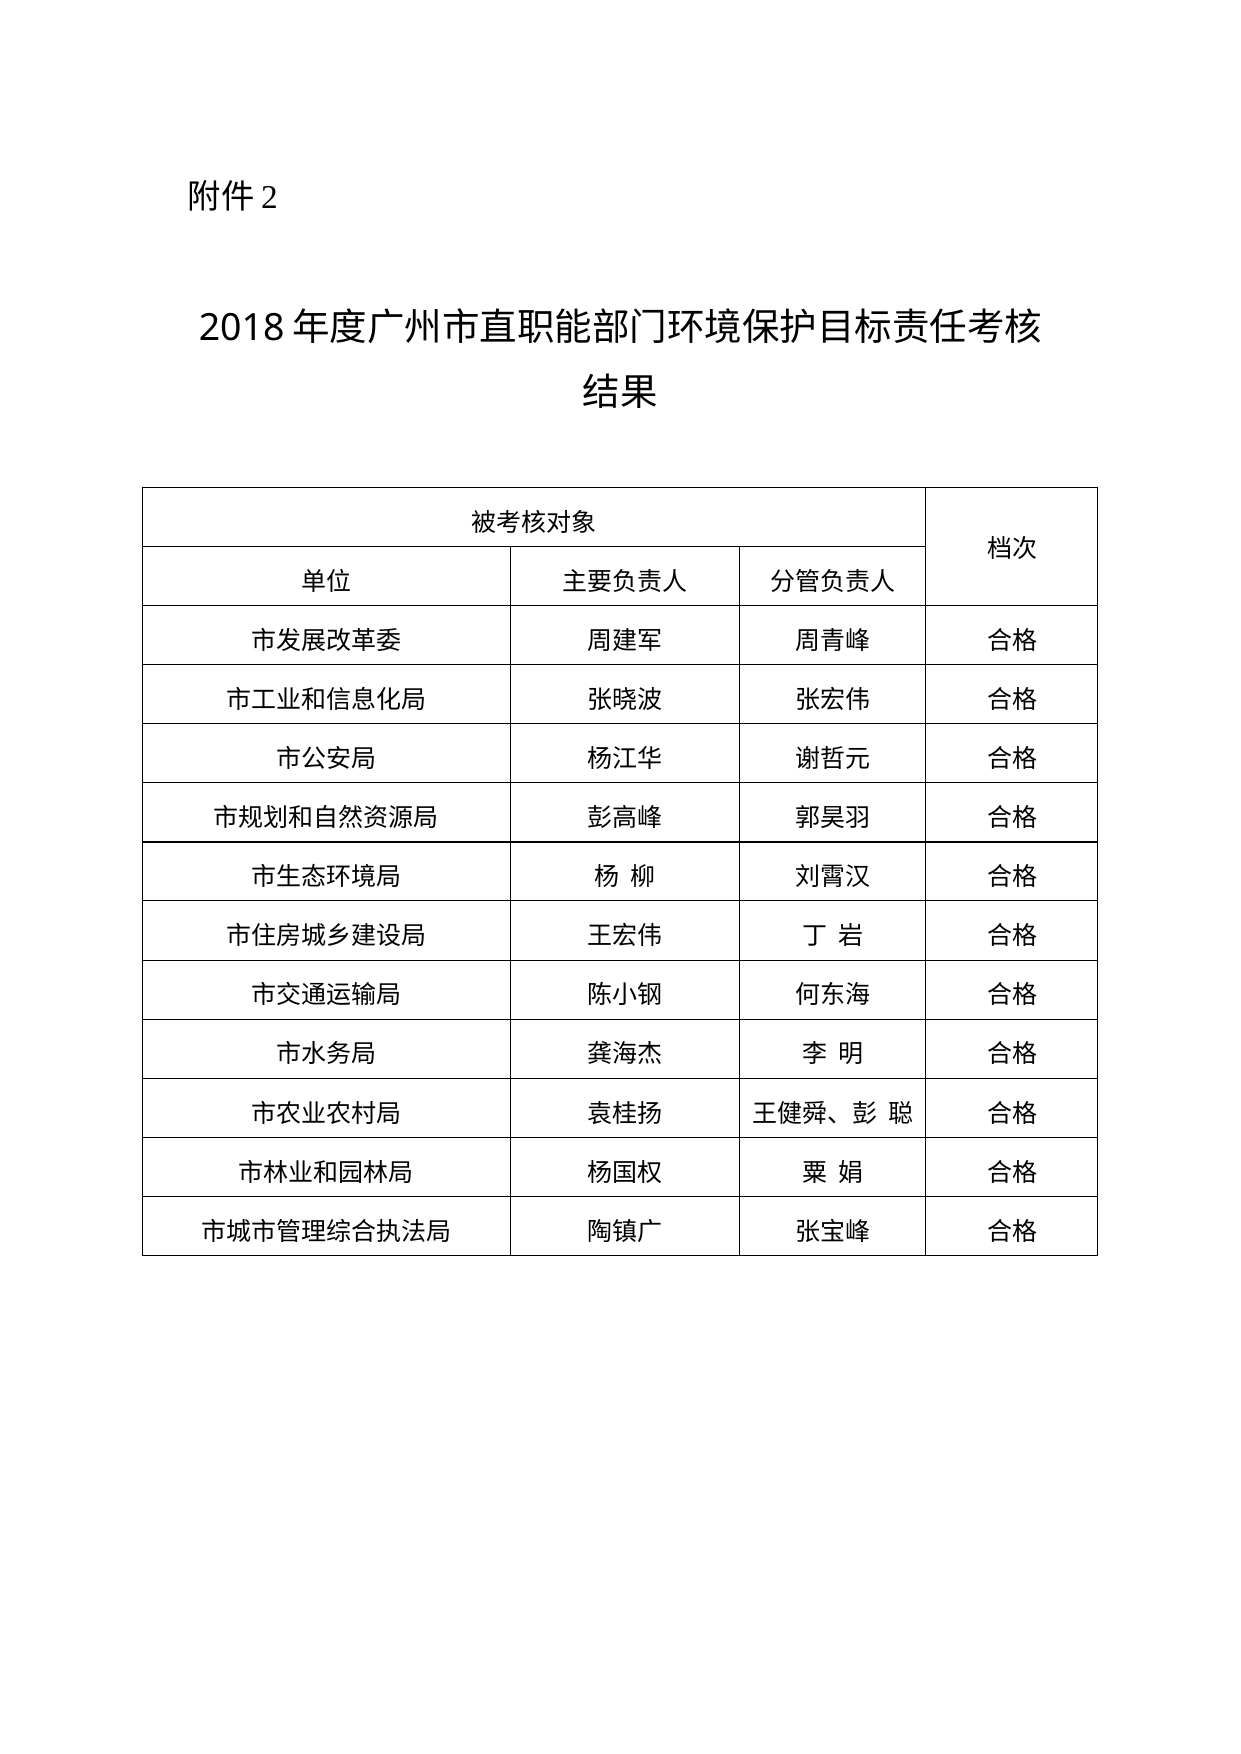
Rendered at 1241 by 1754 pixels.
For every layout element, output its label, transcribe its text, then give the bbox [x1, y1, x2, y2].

table_cell 合格 [926, 1079, 1097, 1137]
table_cell 合格 [926, 1197, 1097, 1255]
table_cell 市交通运输局 [143, 961, 510, 1018]
table_cell 合格 [926, 1020, 1097, 1078]
text 附件2 [187, 162, 1053, 227]
table_cell 市住房城乡建设局 [143, 901, 510, 959]
table_cell 张宏伟 [740, 665, 925, 723]
table_cell 袁桂扬 [511, 1079, 739, 1137]
table_cell 彭高峰 [511, 783, 739, 841]
table_cell 市发展改革委 [143, 606, 510, 664]
text 2018年度广州市直职能部门环境保护目标责任考核结果 [187, 292, 1053, 422]
table_cell 郭昊羽 [740, 783, 925, 841]
table_cell 粟 娟 [740, 1138, 925, 1196]
table_cell 合格 [926, 606, 1097, 664]
table_cell 何东海 [740, 961, 925, 1018]
table_cell 张晓波 [511, 665, 739, 723]
table_cell 合格 [926, 961, 1097, 1018]
table_cell 杨江华 [511, 724, 739, 782]
table_cell 市规划和自然资源局 [143, 783, 510, 841]
table_cell 合格 [926, 724, 1097, 782]
table_cell 单位 [143, 547, 510, 605]
table_header 档次 [926, 488, 1097, 605]
table_cell 龚海杰 [511, 1020, 739, 1078]
table_cell 王健舜、彭 聪 [740, 1079, 925, 1137]
table_cell 合格 [926, 1138, 1097, 1196]
table_cell 合格 [926, 901, 1097, 959]
table_cell 陶镇广 [511, 1197, 739, 1255]
table_cell 陈小钢 [511, 961, 739, 1018]
table_cell 市农业农村局 [143, 1079, 510, 1137]
table_cell 市城市管理综合执法局 [143, 1197, 510, 1255]
table_cell 谢哲元 [740, 724, 925, 782]
table_cell 市生态环境局 [143, 843, 510, 900]
table_cell 周青峰 [740, 606, 925, 664]
table_cell 合格 [926, 843, 1097, 900]
table_cell 分管负责人 [740, 547, 925, 605]
table_cell 张宝峰 [740, 1197, 925, 1255]
table_cell 合格 [926, 665, 1097, 723]
table_cell 周建军 [511, 606, 739, 664]
table_cell 王宏伟 [511, 901, 739, 959]
table_cell 合格 [926, 783, 1097, 841]
table_cell 杨 柳 [511, 843, 739, 900]
table_cell 丁 岩 [740, 901, 925, 959]
table_cell 刘霄汉 [740, 843, 925, 900]
table_cell 市公安局 [143, 724, 510, 782]
table_cell 市工业和信息化局 [143, 665, 510, 723]
table_header 被考核对象 [143, 488, 925, 546]
table_cell 市林业和园林局 [143, 1138, 510, 1196]
table_cell 市水务局 [143, 1020, 510, 1078]
table_cell 主要负责人 [511, 547, 739, 605]
table_cell 李 明 [740, 1020, 925, 1078]
table_cell 杨国权 [511, 1138, 739, 1196]
